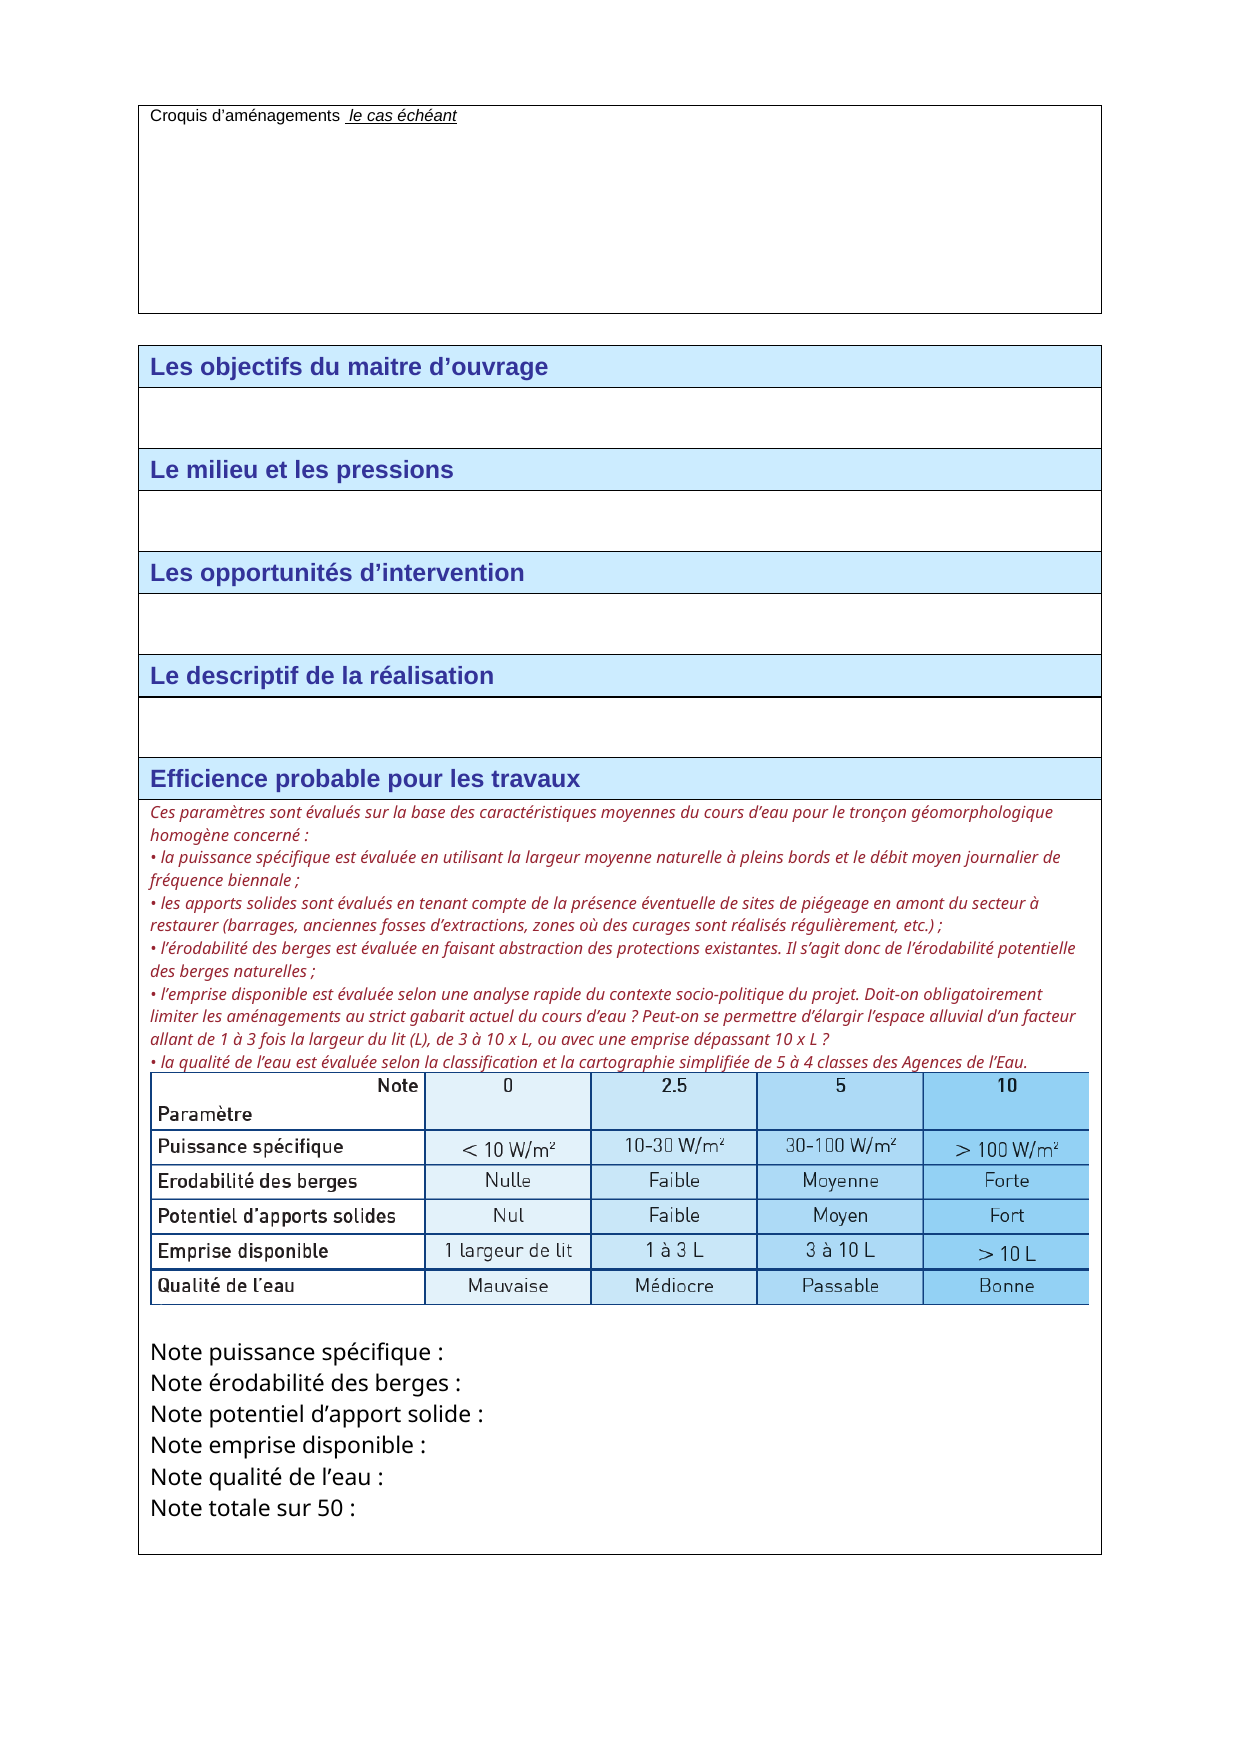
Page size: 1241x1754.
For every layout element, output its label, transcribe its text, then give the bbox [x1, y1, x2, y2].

table_cell Ces paramètres sont évalués sur la base des caractéristiques moyennes du cours d’eau pour le tronçon géomorphologique homogène concerné : • la puissance spécifique est évaluée en utilisant la largeur moyenne naturelle à pleins bords et le débit moyen journalier de fréquence biennale ; • les apports solides sont évalués en tenant compte de la présence éventuelle de sites de piégeage en amont du secteur à restaurer (barrages, anciennes fosses d’extractions, zones où des curages sont réalisés régulièrement, etc.) ; • l’érodabilité des berges est évaluée en faisant abstraction des protections existantes. Il s’agit donc de l’érodabilité potentielle des berges naturelles ; • l’emprise disponible est évaluée selon une analyse rapide du contexte socio-politique du projet. Doit-on obligatoirement limiter les aménagements au strict gabarit actuel du cours d’eau ? Peut-on se permettre d’élargir l’espace alluvial d’un facteur allant de 1 à 3 fois la largeur du lit (L), de 3 à 10 x L, ou avec une emprise dépassant 10 x L ? • la qualité de l’eau est évaluée selon la classification et la cartographie simplifiée de 5 à 4 classes des Agences de l’Eau. Note puissance spécifique : Note érodabilité des berges : Note potentiel d’apport solide : Note emprise disponible : Note qualité de l’eau : Note totale sur 50 : [139, 800, 1101, 1554]
table_header Les objectifs du maitre d’ouvrage [139, 346, 1101, 387]
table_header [139, 106, 1101, 313]
table_cell Les opportunités d’intervention [139, 552, 1101, 593]
table_cell Efficience probable pour les travaux [139, 758, 1101, 799]
table_cell [139, 698, 1101, 757]
table_cell Le milieu et les pressions [139, 449, 1101, 490]
table_cell Le descriptif de la réalisation [139, 655, 1101, 696]
table_cell [139, 491, 1101, 551]
table_cell [139, 594, 1101, 654]
table_cell [139, 388, 1101, 448]
